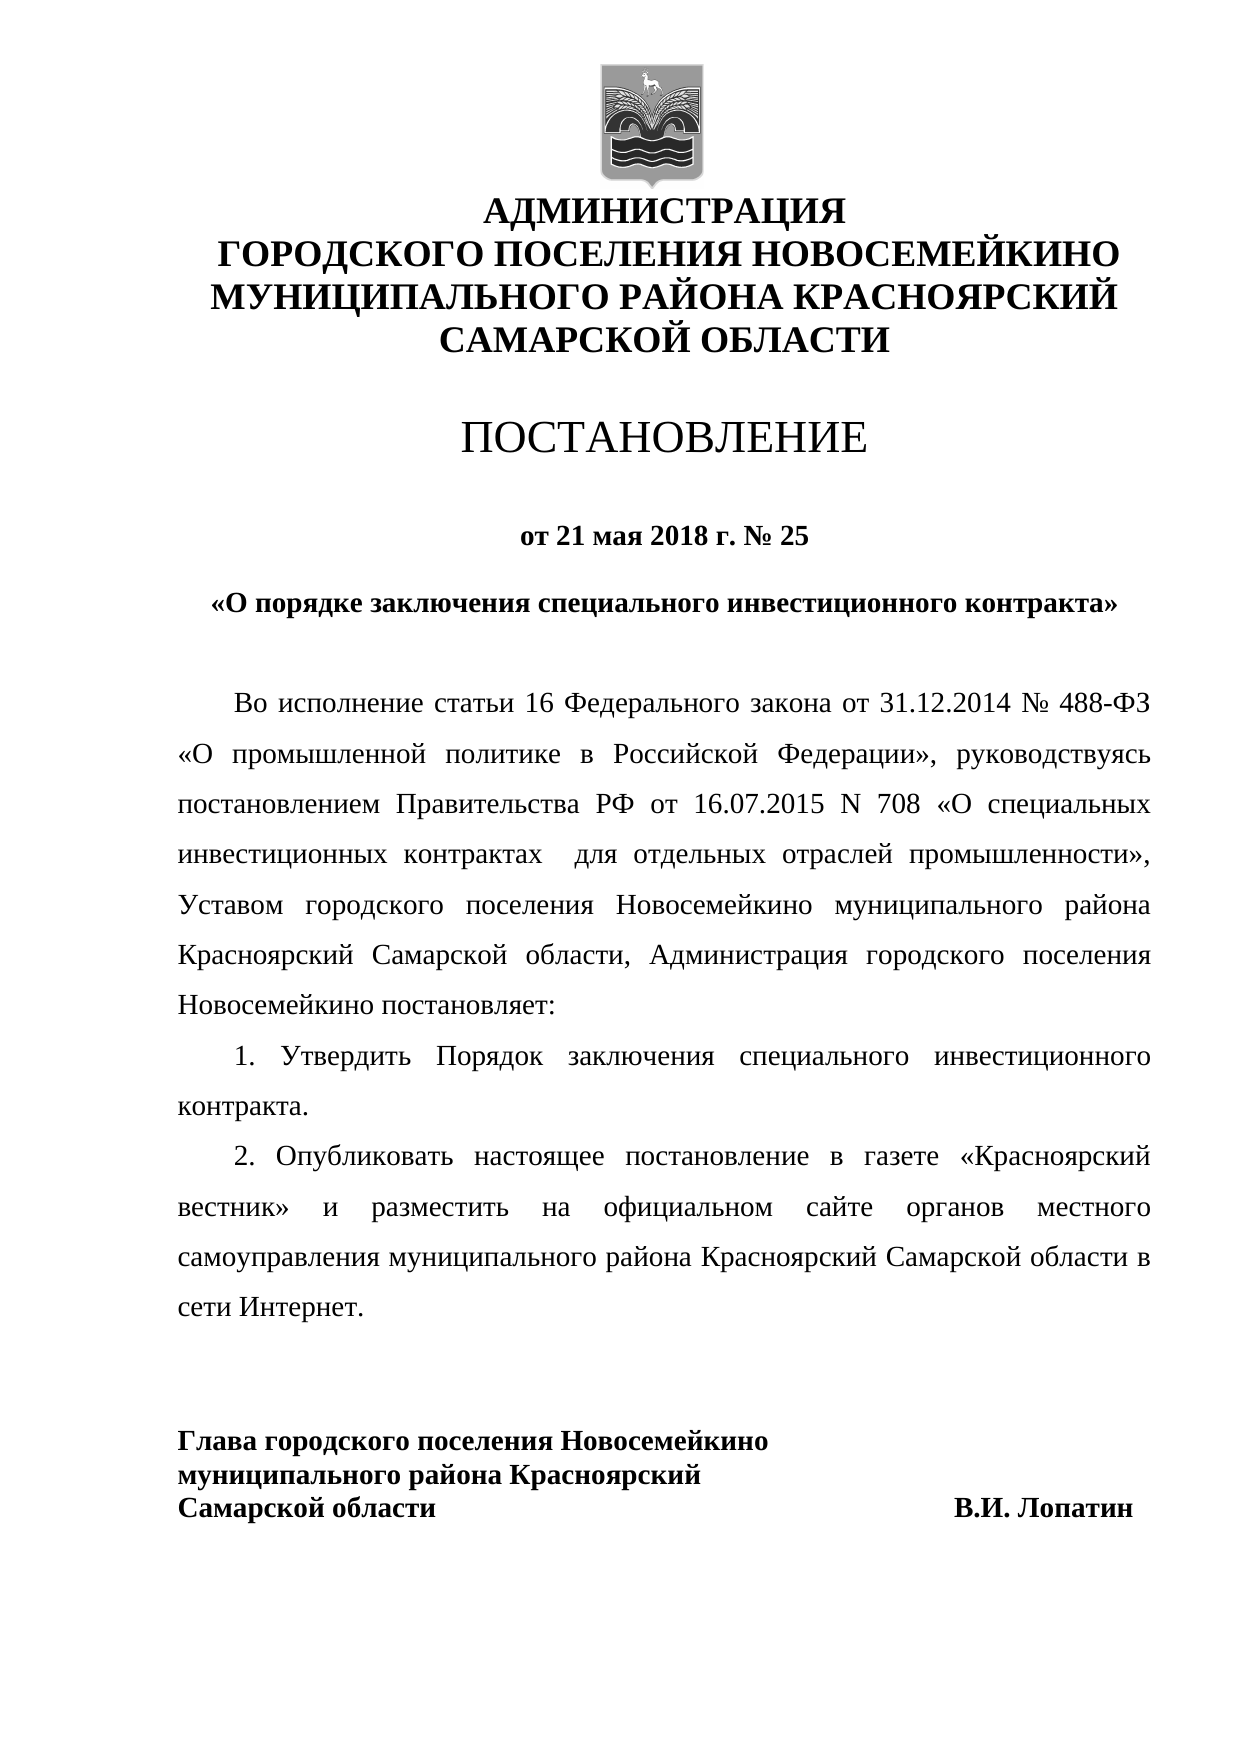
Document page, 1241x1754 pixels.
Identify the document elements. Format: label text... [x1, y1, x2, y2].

text Во исполнение статьи 16 Федерального закона от 31.12.2014 № 488-ФЗ «О промышленной политике в Российской Федерации», руководствуясь постановлением Правительства РФ от 16.07.2015 N 708 «О специальных инвестиционных контрактах для отдельных отраслей промышленности», Уставом городского поселения Новосемейкино муниципального района Красноярский Самарской области, Администрация городского поселения Новосемейкино постановляет: [177, 686, 1152, 1021]
text 2. Опубликовать настоящее постановление в газете «Красноярский вестник» и разместить на официальном сайте органов местного самоуправления муниципального района Красноярский Самарской области в сети Интернет. [177, 1138, 1152, 1323]
text Самарской области В.И. Лопатин [177, 1491, 1152, 1524]
title «О порядке заключения специального инвестиционного контракта» [177, 585, 1152, 618]
title от 21 мая 2018 г. № 25 [177, 518, 1152, 551]
text АДМИНИСТРАЦИЯ [177, 118, 1152, 231]
text САМАРСКОЙ ОБЛАСТИ [177, 317, 1152, 361]
text муниципального района Красноярский [177, 1457, 1152, 1491]
text МУНИЦИПАЛЬНОГО РАЙОНА КРАСНОЯРСКИЙ [177, 274, 1152, 317]
text Глава городского поселения Новосемейкино [177, 1423, 1152, 1457]
text ПОСТАНОВЛЕНИЕ [177, 410, 1152, 463]
text ГОРОДСКОГО ПОСЕЛЕНИЯ НОВОСЕМЕЙКИНО [177, 231, 1152, 274]
text 1. Утвердить Порядок заключения специального инвестиционного контракта. [177, 1038, 1152, 1122]
